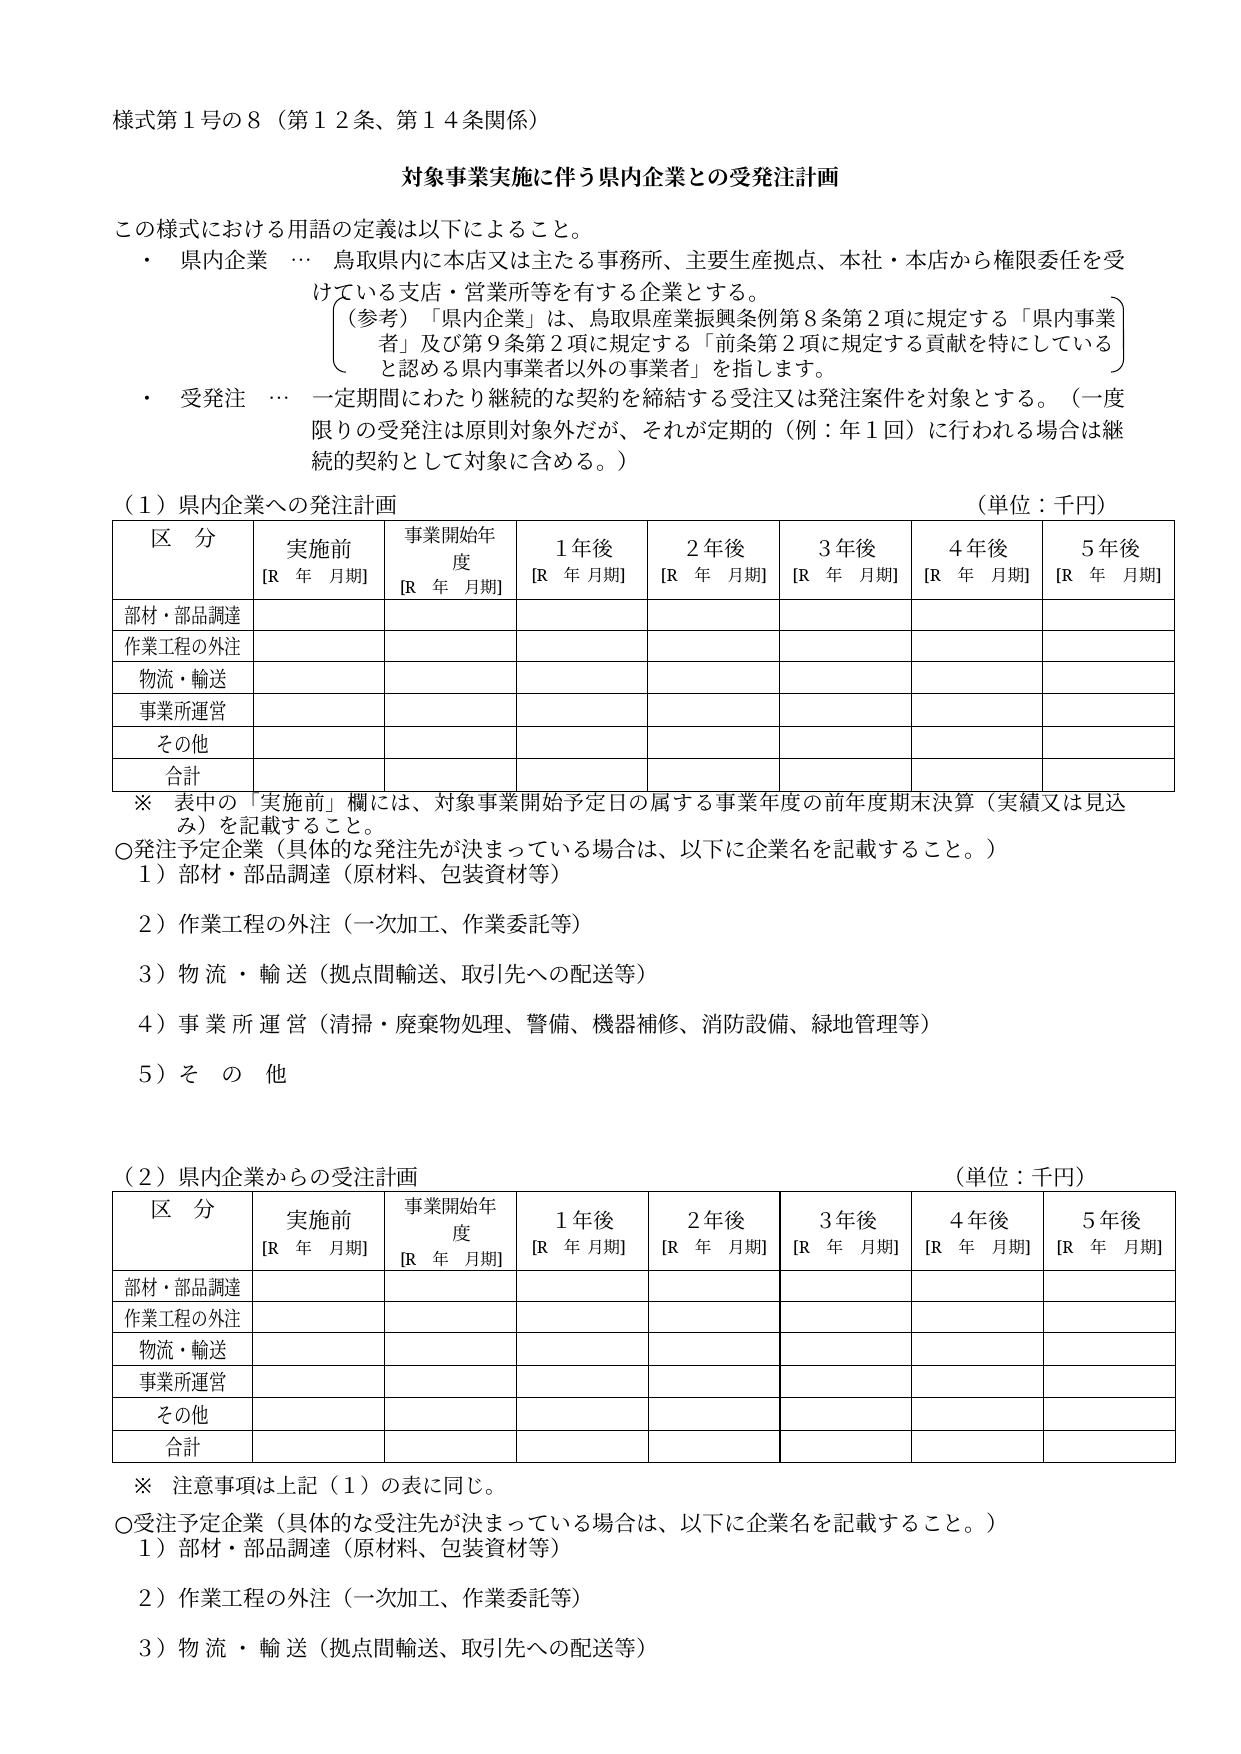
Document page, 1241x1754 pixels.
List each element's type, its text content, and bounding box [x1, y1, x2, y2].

table_cell [385, 1398, 516, 1429]
table_cell [648, 759, 779, 791]
text この様式における用語の定義は以下によること。 [112, 212, 1128, 243]
table_cell [253, 1333, 384, 1364]
text 対象事業実施に伴う県内企業との受発注計画 [112, 160, 1128, 191]
table_cell [912, 1302, 1043, 1332]
table_cell [649, 1302, 779, 1332]
table_cell [517, 1271, 648, 1301]
table_cell [253, 1271, 384, 1301]
table_cell [385, 1302, 516, 1332]
text ※ 注意事項は上記（１）の表に同じ。 [134, 1476, 1128, 1498]
table_header 実施前 [R 年 月期] [253, 1192, 384, 1270]
text １）部材・部品調達（原材料、包装資材等） [134, 863, 1128, 888]
table_cell [781, 1302, 911, 1332]
table_cell [254, 662, 384, 693]
table_cell [1043, 694, 1174, 726]
table_cell [648, 600, 779, 630]
table_cell [517, 1398, 648, 1429]
table_cell [780, 631, 911, 661]
table_cell [385, 600, 516, 630]
text １）部材・部品調達（原材料、包装資材等） [134, 1536, 1128, 1561]
table_cell [253, 1431, 384, 1462]
table_cell [912, 600, 1042, 630]
text ○受注予定企業（具体的な受注先が決まっている場合は、以下に企業名を記載すること。） [114, 1511, 1128, 1536]
table_cell [648, 631, 779, 661]
table_cell [1044, 1366, 1175, 1397]
table_cell [781, 1398, 911, 1429]
table_cell 事業所運営 [113, 1366, 252, 1397]
table_header １年後 [R 年 月期] [517, 521, 647, 599]
table_cell [1043, 600, 1174, 630]
text （２）県内企業からの受注計画 （単位：千円） [112, 1160, 1128, 1191]
table_header ４年後 [R 年 月期] [912, 521, 1042, 599]
table_cell [517, 631, 647, 661]
table_cell [649, 1431, 779, 1462]
table_cell [912, 1431, 1043, 1462]
table_cell [781, 1271, 911, 1301]
table_cell [1044, 1302, 1175, 1332]
table_cell [649, 1366, 779, 1397]
table_cell [517, 727, 647, 758]
table_cell [1044, 1431, 1175, 1462]
table_cell [1044, 1398, 1175, 1429]
table_cell [385, 1271, 516, 1301]
table_cell [912, 727, 1042, 758]
table_cell 物流・輸送 [113, 662, 253, 693]
table_header ２年後 [R 年 月期] [648, 521, 779, 599]
table_cell [517, 759, 647, 791]
table_cell [912, 694, 1042, 726]
table_cell [912, 1271, 1043, 1301]
table_cell [254, 631, 384, 661]
table_cell 物流・輸送 [113, 1333, 252, 1364]
table_cell [781, 1366, 911, 1397]
table_cell [1044, 1271, 1175, 1301]
table_cell [253, 1366, 384, 1397]
table_cell [912, 1366, 1043, 1397]
table_cell 作業工程の外注 [113, 1302, 252, 1332]
table_header ２年後 [R 年 月期] [649, 1192, 779, 1270]
table_cell [1044, 1333, 1175, 1364]
table_cell [780, 694, 911, 726]
table_cell [780, 662, 911, 693]
table_cell [385, 1431, 516, 1462]
table_cell [385, 631, 516, 661]
table_cell 合計 [113, 1431, 252, 1462]
table_header 事業開始年度 [R 年 月期] [385, 521, 516, 599]
table_cell [912, 631, 1042, 661]
table_cell [254, 694, 384, 726]
table_cell 作業工程の外注 [113, 631, 253, 661]
table_cell [517, 600, 647, 630]
text （参考）「県内企業」は、鳥取県産業振興条例第８条第２項に規定する「県内事業者」及び第９条第２項に規定する「前条第２項に規定する貢献を特にしていると認める県内事業者以外の事業者」を指します。 [336, 306, 1117, 381]
text ※ 表中の「実施前」欄には、対象事業開始予定日の属する事業年度の前年度期末決算（実績又は見込み）を記載すること。 [134, 792, 1128, 838]
text ・ 受発注 … 一定期間にわたり継続的な契約を締結する受注又は発注案件を対象とする。（一度限りの受発注は原則対象外だが、それが定期的（例：年１回）に行われる場合は継続的契約として対象に含める。） [136, 381, 1128, 476]
table_cell [1043, 727, 1174, 758]
text （１）県内企業への発注計画 （単位：千円） [112, 488, 1128, 520]
text ２）作業工程の外注（一次加工、作業委託等） [134, 913, 1128, 938]
table_cell [517, 662, 647, 693]
table_cell 事業所運営 [113, 694, 253, 726]
table_cell [253, 1398, 384, 1429]
table_cell [912, 759, 1042, 791]
table_cell [254, 727, 384, 758]
table_cell [649, 1398, 779, 1429]
table_cell [517, 1302, 648, 1332]
table_cell [781, 1333, 911, 1364]
table_cell [649, 1333, 779, 1364]
table_cell [385, 727, 516, 758]
text ・ 県内企業 … 鳥取県内に本店又は主たる事務所、主要生産拠点、本社・本店から権限委任を受けている支店・営業所等を有する企業とする。 [136, 243, 1128, 306]
table_cell [385, 1333, 516, 1364]
table_cell [517, 1366, 648, 1397]
table_cell [385, 662, 516, 693]
table_header 事業開始年度 [R 年 月期] [385, 1192, 516, 1270]
table_cell [649, 1271, 779, 1301]
table_header ５年後 [R 年 月期] [1044, 1192, 1175, 1270]
table_cell [648, 727, 779, 758]
table_header 区分 [113, 1192, 252, 1270]
table_cell [912, 1333, 1043, 1364]
text ４）事業所運営（清掃・廃棄物処理、警備、機器補修、消防設備、緑地管理等） [134, 1013, 1128, 1038]
table_cell [781, 1431, 911, 1462]
table_cell [517, 694, 647, 726]
table_cell [254, 600, 384, 630]
text ２）作業工程の外注（一次加工、作業委託等） [134, 1586, 1128, 1611]
text ５）その他 [134, 1063, 1128, 1088]
table_cell 部材・部品調達 [113, 1271, 252, 1301]
text 様式第１号の８（第１２条、第１４条関係） [112, 103, 1128, 135]
table_cell [1043, 759, 1174, 791]
table_header 区分 [113, 521, 253, 599]
table_cell その他 [113, 727, 253, 758]
table_cell 部材・部品調達 [113, 600, 253, 630]
table_header ３年後 [R 年 月期] [781, 1192, 911, 1270]
text ３）物流・輸送（拠点間輸送、取引先への配送等） [134, 963, 1128, 988]
table_header ４年後 [R 年 月期] [912, 1192, 1043, 1270]
table_cell [648, 662, 779, 693]
table_cell [780, 759, 911, 791]
table_cell [385, 1366, 516, 1397]
text ３）物流・輸送（拠点間輸送、取引先への配送等） [134, 1636, 1128, 1661]
table_cell [780, 600, 911, 630]
table_header １年後 [R 年 月期] [517, 1192, 648, 1270]
table_cell [912, 1398, 1043, 1429]
table_cell 合計 [113, 759, 253, 791]
table_header 実施前 [R 年 月期] [254, 521, 384, 599]
table_cell [517, 1431, 648, 1462]
table_cell [648, 694, 779, 726]
table_header ３年後 [R 年 月期] [780, 521, 911, 599]
table_header ５年後 [R 年 月期] [1043, 521, 1174, 599]
text ○発注予定企業（具体的な発注先が決まっている場合は、以下に企業名を記載すること。） [114, 838, 1128, 863]
table_cell [253, 1302, 384, 1332]
table_cell その他 [113, 1398, 252, 1429]
table_cell [1043, 631, 1174, 661]
table_cell [517, 1333, 648, 1364]
table_cell [254, 759, 384, 791]
table_cell [385, 694, 516, 726]
table_cell [912, 662, 1042, 693]
table_cell [780, 727, 911, 758]
table_cell [385, 759, 516, 791]
table_cell [1043, 662, 1174, 693]
